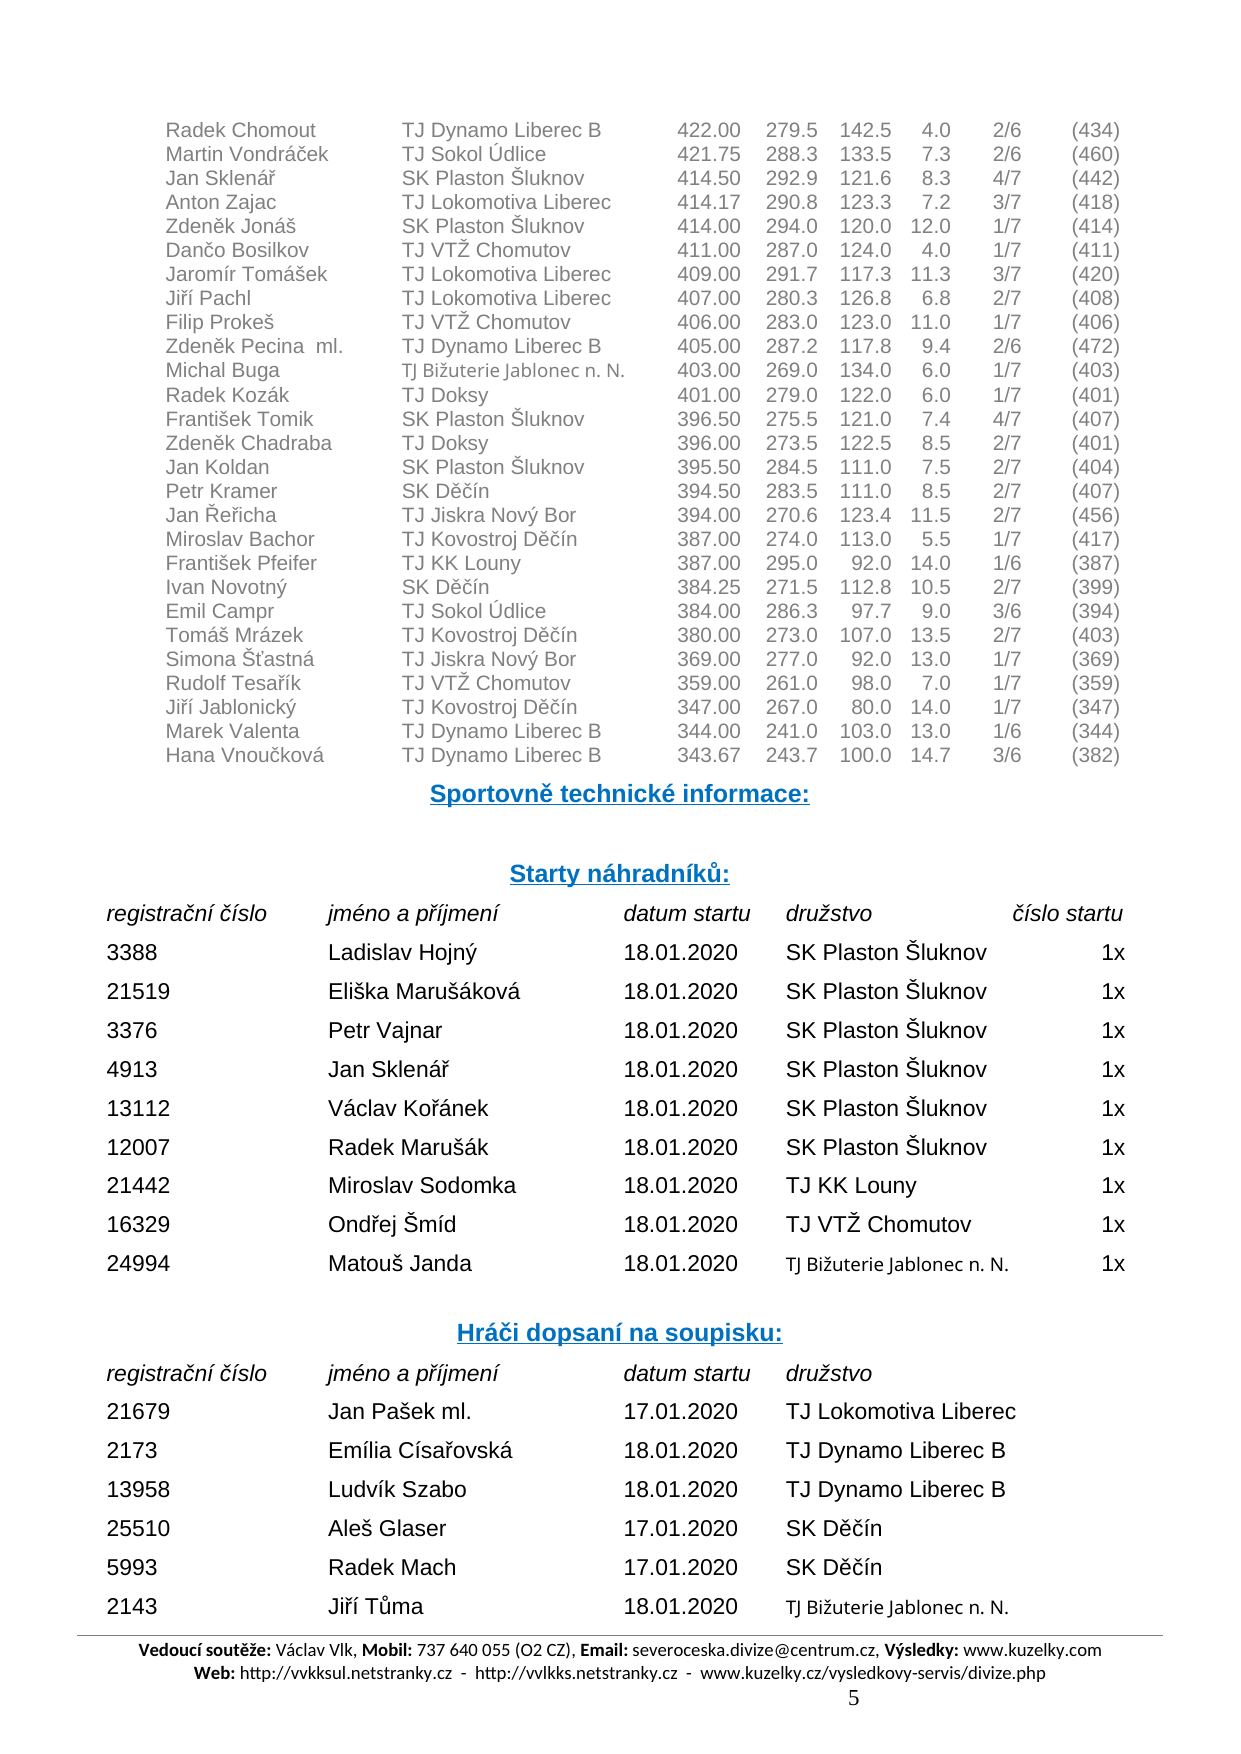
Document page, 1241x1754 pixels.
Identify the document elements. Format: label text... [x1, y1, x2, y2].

text Petr Kramer SK Děčín 394.50 283.5 111.0 8.5 2/7 (407) [106, 479, 1134, 503]
text Filip Prokeš TJ VTŽ Chomutov 406.00 283.0 123.0 11.0 1/7 (406) [106, 310, 1134, 334]
text Radek Chomout TJ Dynamo Liberec B 422.00 279.5 142.5 4.0 2/6 (434) [106, 118, 1134, 142]
text Zdeněk Chadraba TJ Doksy 396.00 273.5 122.5 8.5 2/7 (401) [106, 431, 1134, 455]
text Tomáš Mrázek TJ Kovostroj Děčín 380.00 273.0 107.0 13.5 2/7 (403) [106, 623, 1134, 647]
text 24994 Matouš Janda 18.01.2020 TJ Bižuterie Jablonec n. N. 1x [106, 1250, 1134, 1277]
text Jan Koldan SK Plaston Šluknov 395.50 284.5 111.0 7.5 2/7 (404) [106, 455, 1134, 479]
text Michal Buga TJ Bižuterie Jablonec n. N. 403.00 269.0 134.0 6.0 1/7 (403) [106, 358, 1134, 383]
text 3388 Ladislav Hojný 18.01.2020 SK Plaston Šluknov 1x [106, 939, 1134, 966]
text registrační číslo jméno a příjmení datum startu družstvo [106, 1359, 1134, 1386]
text František Tomik SK Plaston Šluknov 396.50 275.5 121.0 7.4 4/7 (407) [106, 407, 1134, 431]
text 12007 Radek Marušák 18.01.2020 SK Plaston Šluknov 1x [106, 1133, 1134, 1160]
text 13958 Ludvík Szabo 18.01.2020 TJ Dynamo Liberec B [106, 1476, 1134, 1502]
text 2143 Jiří Tůma 18.01.2020 TJ Bižuterie Jablonec n. N. [106, 1593, 1134, 1619]
text 25510 Aleš Glaser 17.01.2020 SK Děčín [106, 1515, 1134, 1541]
text Jiří Pachl TJ Lokomotiva Liberec 407.00 280.3 126.8 6.8 2/7 (408) [106, 286, 1134, 310]
text Marek Valenta TJ Dynamo Liberec B 344.00 241.0 103.0 13.0 1/6 (344) [106, 719, 1134, 743]
text Jiří Jablonický TJ Kovostroj Děčín 347.00 267.0 80.0 14.0 1/7 (347) [106, 695, 1134, 719]
text Emil Campr TJ Sokol Údlice 384.00 286.3 97.7 9.0 3/6 (394) [106, 599, 1134, 623]
text František Pfeifer TJ KK Louny 387.00 295.0 92.0 14.0 1/6 (387) [106, 551, 1134, 575]
text 13112 Václav Kořánek 18.01.2020 SK Plaston Šluknov 1x [106, 1095, 1134, 1121]
text 21519 Eliška Marušáková 18.01.2020 SK Plaston Šluknov 1x [106, 978, 1134, 1004]
text Zdeněk Pecina ml. TJ Dynamo Liberec B 405.00 287.2 117.8 9.4 2/6 (472) [106, 334, 1134, 358]
text Jaromír Tomášek TJ Lokomotiva Liberec 409.00 291.7 117.3 11.3 3/7 (420) [106, 262, 1134, 286]
text Simona Šťastná TJ Jiskra Nový Bor 369.00 277.0 92.0 13.0 1/7 (369) [106, 647, 1134, 671]
text Radek Kozák TJ Doksy 401.00 279.0 122.0 6.0 1/7 (401) [106, 383, 1134, 407]
text Hráči dopsaní na soupisku: [94, 1289, 1145, 1347]
text Jan Sklenář SK Plaston Šluknov 414.50 292.9 121.6 8.3 4/7 (442) [106, 166, 1134, 190]
text Rudolf Tesařík TJ VTŽ Chomutov 359.00 261.0 98.0 7.0 1/7 (359) [106, 671, 1134, 695]
text Jan Řeřicha TJ Jiskra Nový Bor 394.00 270.6 123.4 11.5 2/7 (456) [106, 503, 1134, 527]
text Ivan Novotný SK Děčín 384.25 271.5 112.8 10.5 2/7 (399) [106, 575, 1134, 599]
text 2173 Emília Císařovská 18.01.2020 TJ Dynamo Liberec B [106, 1437, 1134, 1463]
text Sportovně technické informace: [94, 779, 1145, 808]
text Dančo Bosilkov TJ VTŽ Chomutov 411.00 287.0 124.0 4.0 1/7 (411) [106, 238, 1134, 262]
text Martin Vondráček TJ Sokol Údlice 421.75 288.3 133.5 7.3 2/6 (460) [106, 142, 1134, 166]
text 5993 Radek Mach 17.01.2020 SK Děčín [106, 1554, 1134, 1580]
text 3376 Petr Vajnar 18.01.2020 SK Plaston Šluknov 1x [106, 1017, 1134, 1043]
text Hana Vnoučková TJ Dynamo Liberec B 343.67 243.7 100.0 14.7 3/6 (382) [106, 743, 1134, 767]
text 21679 Jan Pašek ml. 17.01.2020 TJ Lokomotiva Liberec [106, 1398, 1134, 1425]
text 21442 Miroslav Sodomka 18.01.2020 TJ KK Louny 1x [106, 1172, 1134, 1199]
text 4913 Jan Sklenář 18.01.2020 SK Plaston Šluknov 1x [106, 1056, 1134, 1082]
text Zdeněk Jonáš SK Plaston Šluknov 414.00 294.0 120.0 12.0 1/7 (414) [106, 214, 1134, 238]
text registrační číslo jméno a příjmení datum startu družstvo číslo startu [106, 900, 1134, 927]
text Anton Zajac TJ Lokomotiva Liberec 414.17 290.8 123.3 7.2 3/7 (418) [106, 190, 1134, 214]
text 16329 Ondřej Šmíd 18.01.2020 TJ VTŽ Chomutov 1x [106, 1211, 1134, 1238]
text Miroslav Bachor TJ Kovostroj Děčín 387.00 274.0 113.0 5.5 1/7 (417) [106, 527, 1134, 551]
text Starty náhradníků: [94, 859, 1145, 888]
